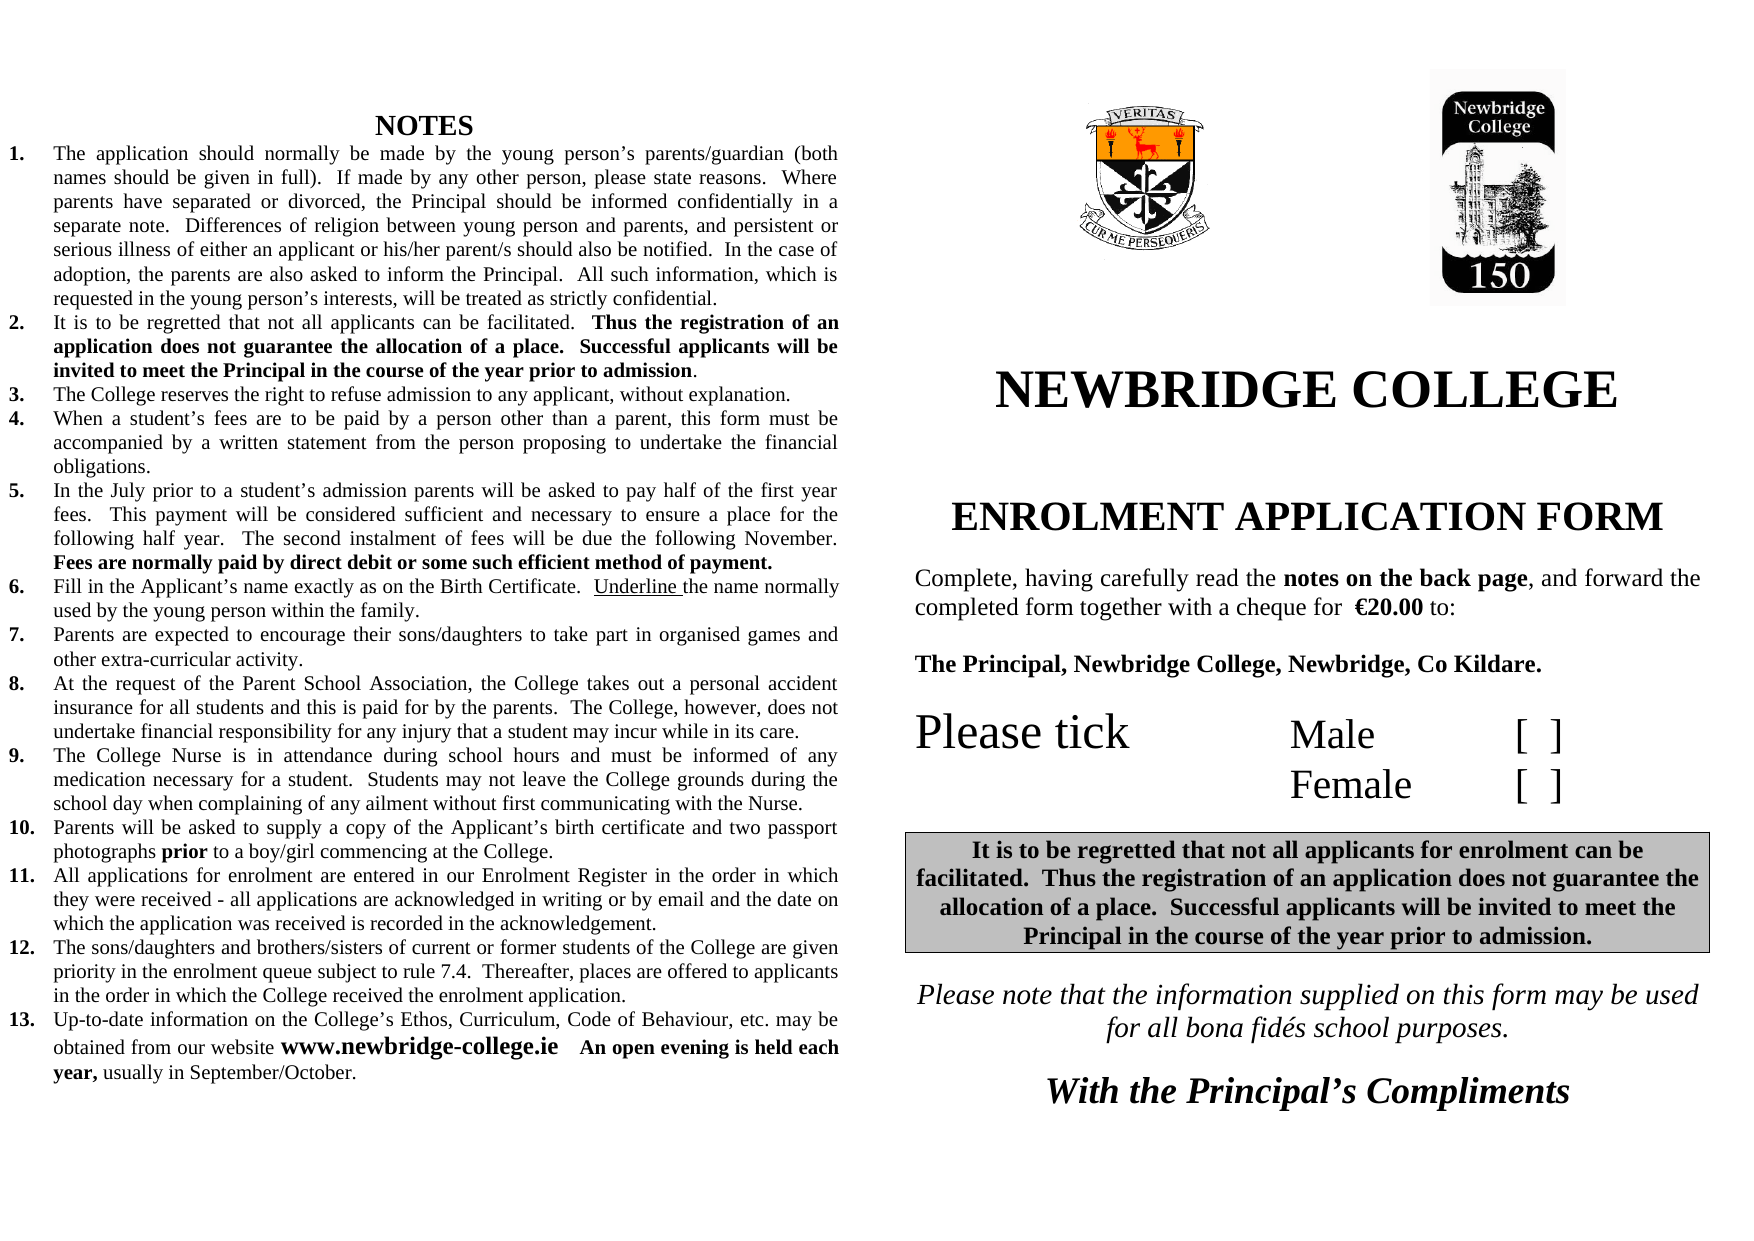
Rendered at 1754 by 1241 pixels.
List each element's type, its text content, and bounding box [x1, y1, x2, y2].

list At the request of the Parent School Association, the College takes out a personal accident insurance for all students and this is paid for by the parents. The College, however, does not undertake financial responsibility for any injury that a student may incur while in its care. [9, 671, 839, 743]
text NOTES [9, 108, 839, 141]
text Complete, having carefully read the notes on the back page, and forward the completed form together with a cheque for €20.00 to: [914, 563, 1701, 621]
text It is to be regretted that not all applicants for enrolment can be facilitated. Thus the registration of an application does not guarantee the allocation of a place. Successful applicants will be invited to meet the Principal in the course of the year prior to admission. [906, 833, 1709, 952]
text Please tick Male [ ] [914, 702, 1701, 759]
list In the July prior to a student’s admission parents will be asked to pay half of the first year fees. This payment will be considered sufficient and necessary to ensure a place for the following half year. The second instalment of fees will be due the following November. Fees are normally paid by direct debit or some such efficient method of payment. [9, 478, 839, 574]
subtitle ENROLMENT APPLICATION FORM [914, 491, 1701, 539]
subtitle The Principal, Newbridge College, Newbridge, Co Kildare. [914, 649, 1701, 678]
subtitle With the Principal’s Compliments [914, 1068, 1701, 1111]
picture [1429, 69, 1566, 306]
list All applications for enrolment are entered in our Enrolment Register in the order in which they were received - all applications are acknowledged in writing or by email and the date on which the application was received is recorded in the acknowledgement. [9, 863, 839, 935]
list The application should normally be made by the young person’s parents/guardian (both names should be given in full). If made by any other person, please state reasons. Where parents have separated or divorced, the Principal should be informed confidentially in a separate note. Differences of religion between young person and parents, and persistent or serious illness of either an applicant or his/her parent/s should also be notified. In the case of adoption, the parents are also asked to inform the Principal. All such information, which is requested in the young person’s interests, will be treated as strictly confidential. [9, 141, 839, 309]
list Parents will be asked to supply a copy of the Applicant’s birth certificate and two passport photographs prior to a boy/girl commencing at the College. [9, 815, 839, 863]
list The College Nurse is in attendance during school hours and must be informed of any medication necessary for a student. Students may not leave the College grounds during the school day when complaining of any ailment without first communicating with the Nurse. [9, 743, 839, 815]
list The sons/daughters and brothers/sisters of current or former students of the College are given priority in the enrolment queue subject to rule 7.4. Thereafter, places are offered to applicants in the order in which the College received the enrolment application. [9, 935, 839, 1007]
list Parents are expected to encourage their sons/daughters to take part in organised games and other extra-curricular activity. [9, 622, 839, 671]
list The College reserves the right to refuse admission to any applicant, without explanation. [9, 382, 839, 406]
list It is to be regretted that not all applicants can be facilitated. Thus the registration of an application does not guarantee the allocation of a place. Successful applicants will be invited to meet the Principal in the course of the year prior to admission. [9, 309, 839, 382]
text Female [ ] [1214, 759, 1701, 807]
text Please note that the information supplied on this form may be used for all bona fidés school purposes. [914, 977, 1701, 1044]
list Fill in the Applicant’s name exactly as on the Birth Certificate. Underline the name normally used by the young person within the family. [9, 574, 839, 622]
list Up-to-date information on the College’s Ethos, Curriculum, Code of Behaviour, etc. may be obtained from our website www.newbridge-college.ie An open evening is held each year, usually in September/October. [9, 1007, 839, 1084]
list When a student’s fees are to be paid by a person other than a parent, this form must be accompanied by a written statement from the person proposing to undertake the financial obligations. [9, 406, 839, 478]
